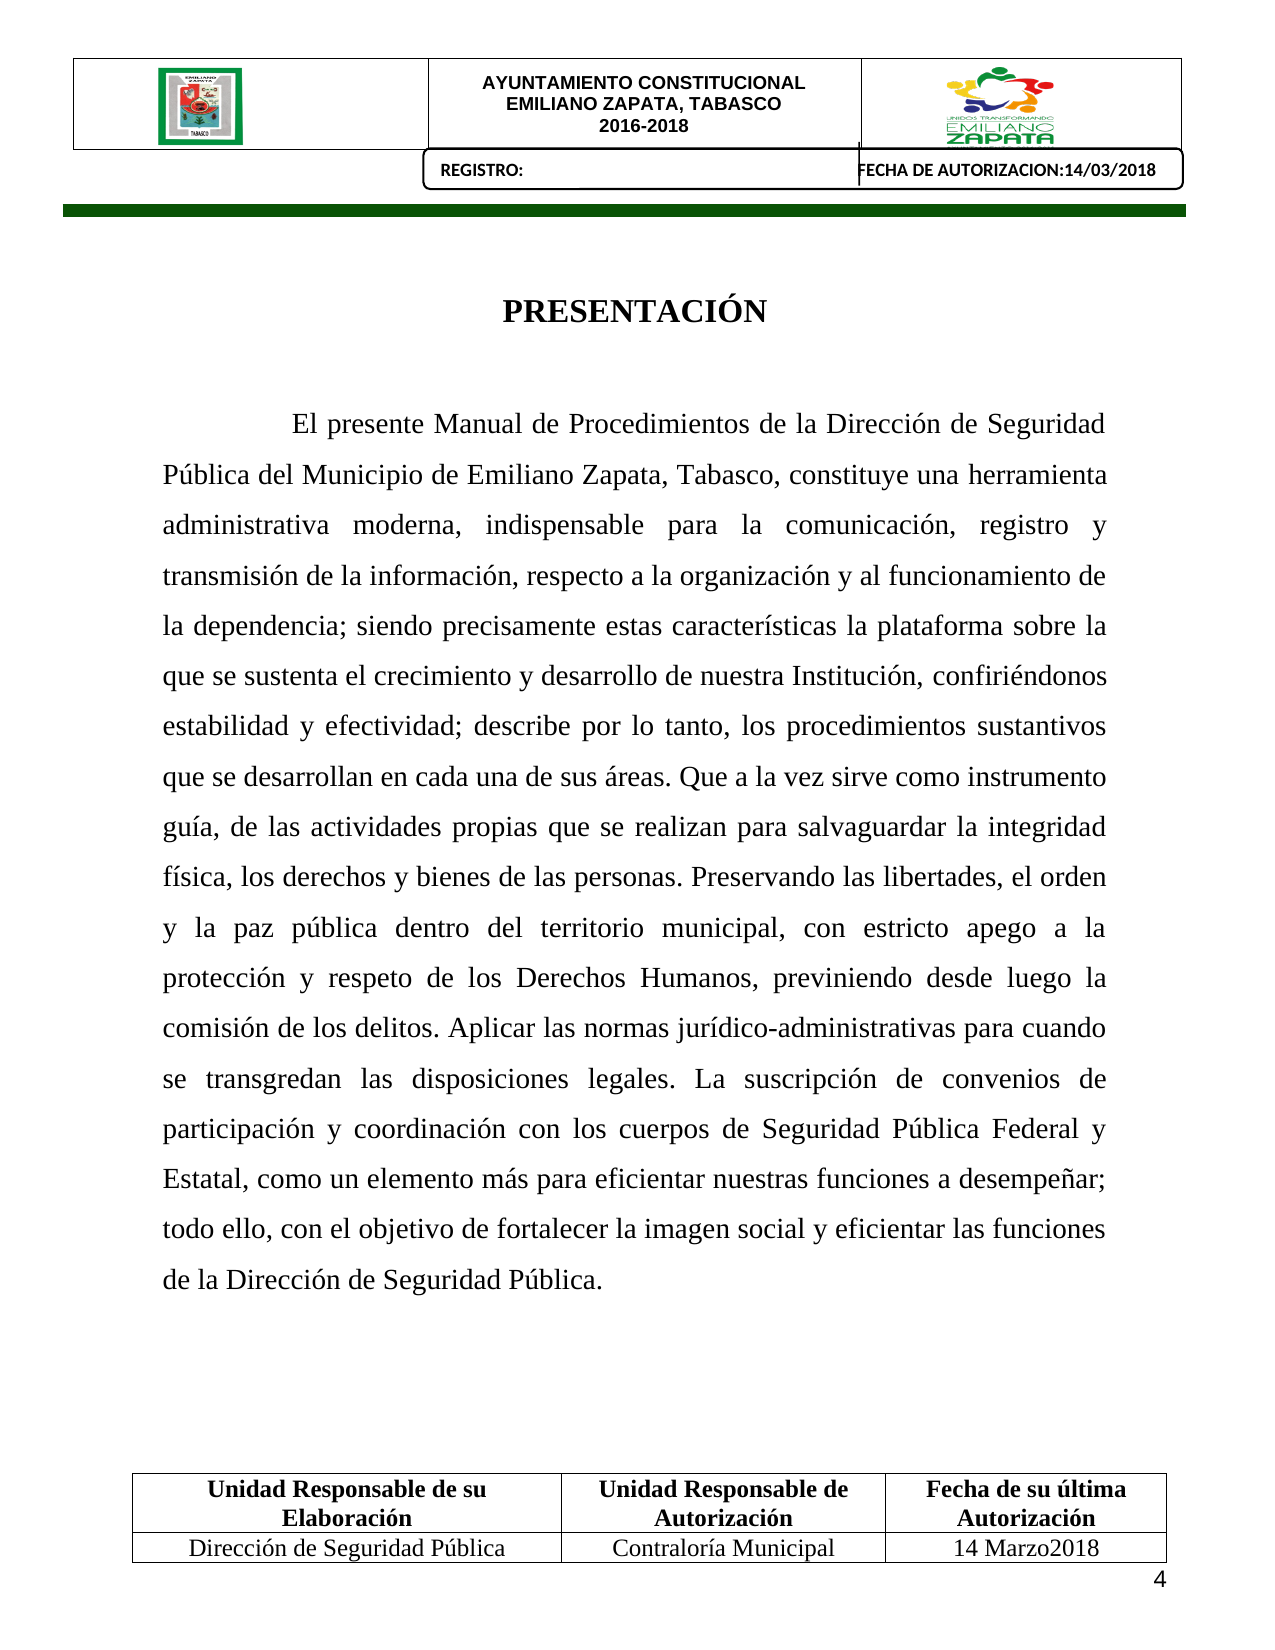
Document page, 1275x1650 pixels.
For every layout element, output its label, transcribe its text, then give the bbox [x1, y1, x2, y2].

picture [946, 67, 1054, 147]
text El presente Manual de Procedimientos de la Dirección de Seguridad Pública del Municipio de Emiliano Zapata, Tabasco, constituye una herramienta administrativa moderna, indispensable para la comunicación, registro y transmisión de la información, respecto a la organización y al funcionamiento de la dependencia; siendo precisamente estas características la plataforma sobre la que se sustenta el crecimiento y desarrollo de nuestra Institución, confiriéndonos estabilidad y efectividad; describe por lo tanto, los procedimientos sustantivos que se desarrollan en cada una de sus áreas. Que a la vez sirve como instrumento guía, de las actividades propias que se realizan para salvaguardar la integridad física, los derechos y bienes de las personas. Preservando las libertades, el orden y la paz pública dentro del territorio municipal, con estricto apego a la protección y respeto de los Derechos Humanos, previniendo desde luego la comisión de los delitos. Aplicar las normas jurídico-administrativas para cuando se transgredan las disposiciones legales. La suscripción de convenios de participación y coordinación con los cuerpos de Seguridad Pública Federal y Estatal, como un elemento más para eficientar nuestras funciones a desempeñar; todo ello, con el objetivo de fortalecer la imagen social y eficientar las funciones de la Dirección de Seguridad Pública. [162, 407, 1107, 1296]
picture [151, 63, 249, 149]
text PRESENTACIÓN [103, 292, 1166, 330]
